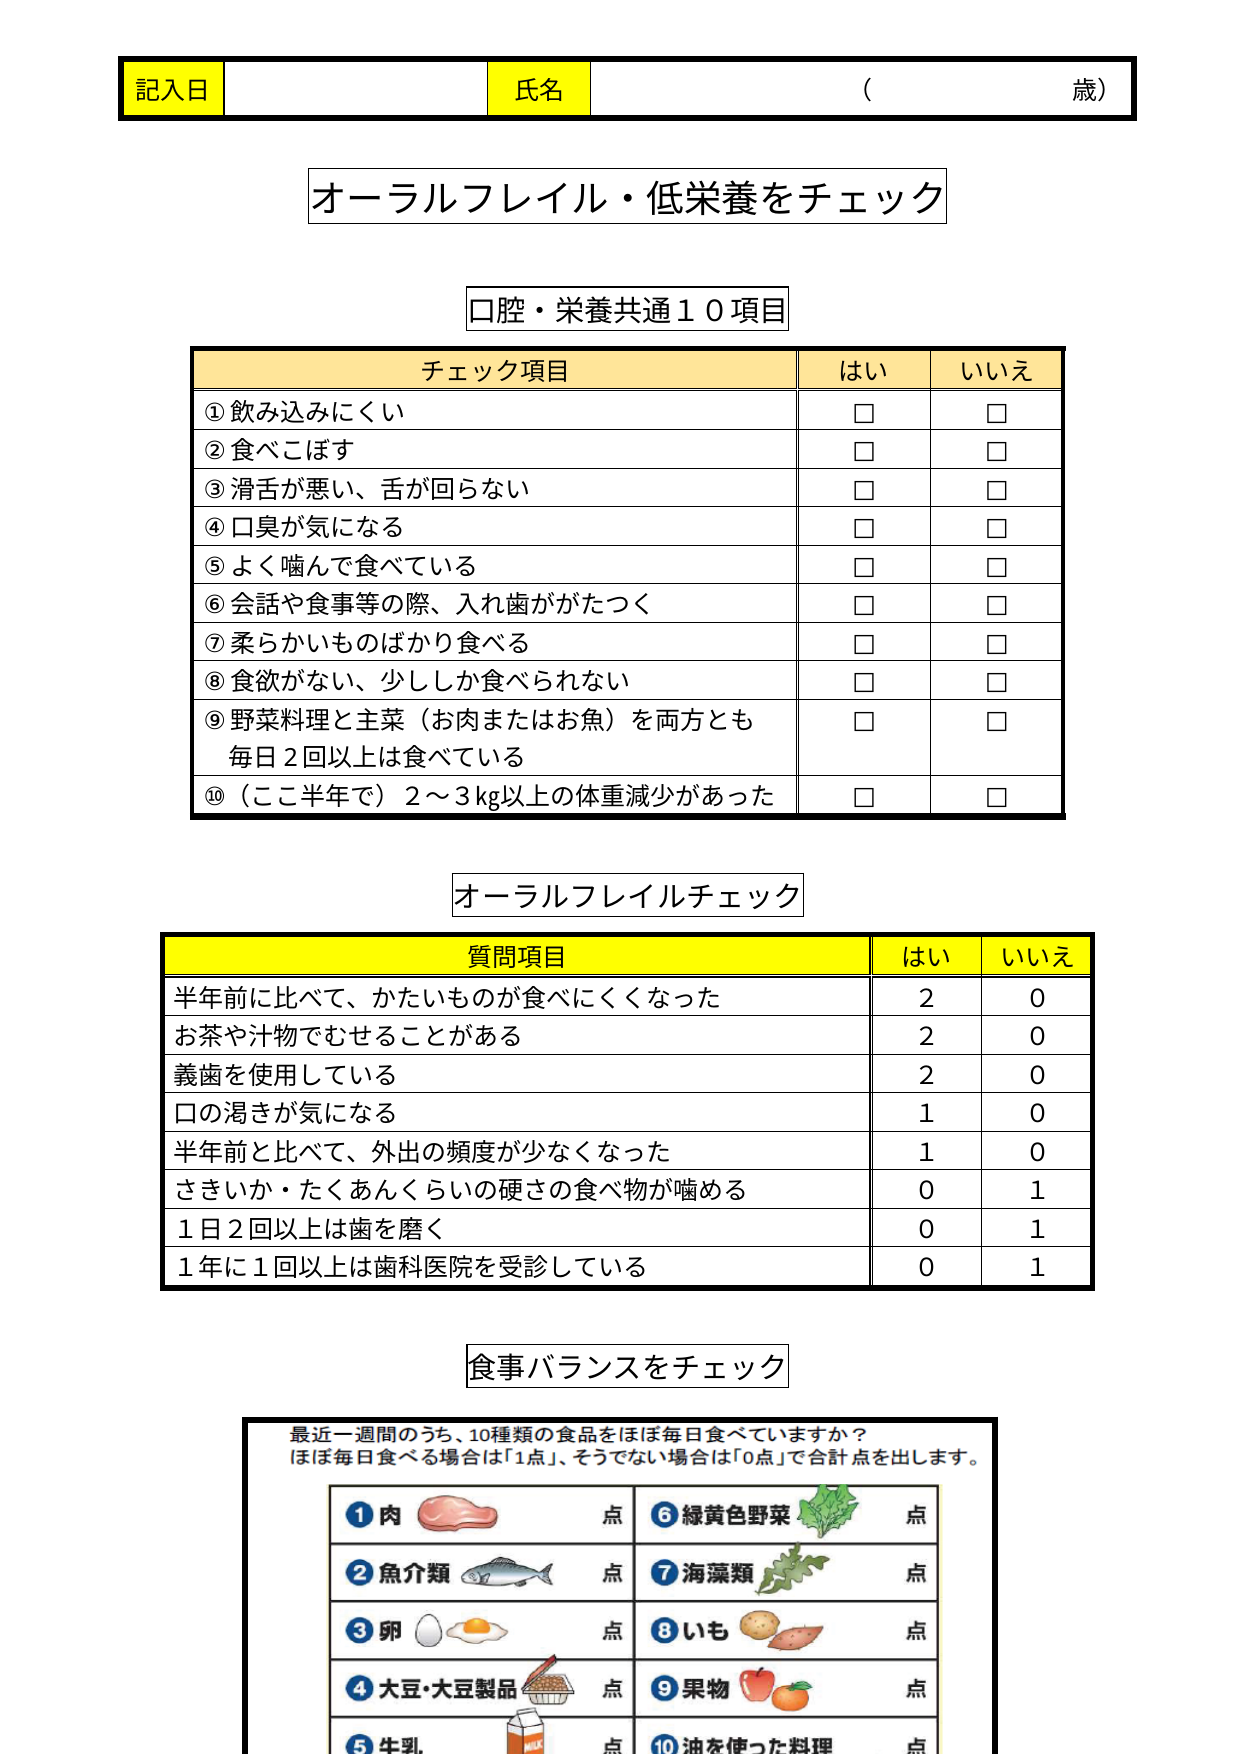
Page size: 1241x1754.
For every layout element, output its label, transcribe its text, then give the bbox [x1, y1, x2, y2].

table_cell 口の渇きが気になる [165, 1093, 869, 1131]
table_cell □ [799, 623, 930, 660]
table_cell ⑥会話や食事等の際、入れ歯ががたつく [194, 584, 796, 622]
table_cell □ [799, 546, 930, 583]
table_header はい [873, 937, 981, 974]
table_header [225, 62, 487, 115]
table_cell ０ [982, 1132, 1090, 1169]
table_cell □ [799, 430, 930, 467]
table_cell □ [799, 507, 930, 544]
text 食事バランスをチェック [118, 1328, 1137, 1403]
picture [248, 1423, 992, 1754]
table_cell ⑧食欲がない、少ししか食べられない [194, 661, 796, 699]
table_header はい [799, 351, 930, 388]
table_cell １ [873, 1093, 981, 1131]
table_cell □ [799, 391, 930, 429]
table_header 氏名 [488, 62, 590, 115]
table_cell □ [931, 430, 1061, 467]
table_cell □ [931, 776, 1061, 813]
table_cell 義歯を使用している [165, 1055, 869, 1092]
table_cell □ [931, 623, 1061, 660]
table_header （ 歳） [591, 62, 1131, 115]
table_header チェック項目 [194, 351, 796, 388]
table_cell １ [873, 1132, 981, 1169]
table_cell ０ [982, 1016, 1090, 1053]
table_cell ①飲み込みにくい [194, 391, 796, 429]
table_cell １ [982, 1247, 1090, 1285]
table_cell １年に１回以上は歯科医院を受診している [165, 1247, 869, 1285]
table_cell ⑤よく噛んで食べている [194, 546, 796, 583]
table_cell 半年前に比べて、かたいものが食べにくくなった [165, 978, 869, 1015]
text 口腔・栄養共通１０項目 [118, 271, 1137, 346]
table_cell １日２回以上は歯を磨く [165, 1209, 869, 1246]
table_cell ２ [873, 978, 981, 1015]
table_cell □ [931, 507, 1061, 544]
table_cell １ [982, 1209, 1090, 1246]
table_cell ２ [873, 1016, 981, 1053]
table_cell ０ [982, 1055, 1090, 1092]
table_cell ２ [873, 1055, 981, 1092]
table_cell さきいか・たくあんくらいの硬さの食べ物が噛める [165, 1170, 869, 1208]
table_cell □ [931, 391, 1061, 429]
table_header 質問項目 [165, 937, 869, 974]
table_cell ③滑舌が悪い、舌が回らない [194, 469, 796, 506]
table_cell ⑩（ここ半年で）２～３㎏以上の体重減少があった [194, 776, 796, 813]
table_cell 半年前と比べて、外出の頻度が少なくなった [165, 1132, 869, 1169]
table_cell １ [982, 1170, 1090, 1208]
text オーラルフレイル・低栄養をチェック [118, 159, 1137, 234]
table_cell □ [931, 661, 1061, 699]
table_cell ０ [982, 1093, 1090, 1131]
table_cell □ [799, 469, 930, 506]
table_cell □ [931, 584, 1061, 622]
table_cell □ [799, 661, 930, 699]
table_cell □ [799, 776, 930, 813]
text オーラルフレイルチェック [118, 857, 1137, 932]
table_cell □ [799, 700, 930, 775]
table_cell ⑨野菜料理と主菜（お肉またはお魚）を両方とも 毎日2回以上は食べている [194, 700, 796, 775]
table_cell ④口臭が気になる [194, 507, 796, 544]
table_header いいえ [931, 351, 1061, 388]
table_cell □ [799, 584, 930, 622]
table_header いいえ [982, 937, 1090, 974]
table_cell □ [931, 700, 1061, 775]
table_cell □ [931, 546, 1061, 583]
table_cell ０ [873, 1209, 981, 1246]
table_cell □ [931, 469, 1061, 506]
table_header 記入日 [124, 62, 223, 115]
table_cell お茶や汁物でむせることがある [165, 1016, 869, 1053]
table_cell ②食べこぼす [194, 430, 796, 467]
table_cell ０ [982, 978, 1090, 1015]
table_cell ⑦柔らかいものばかり食べる [194, 623, 796, 660]
table_cell ０ [873, 1170, 981, 1208]
table_cell ０ [873, 1247, 981, 1285]
